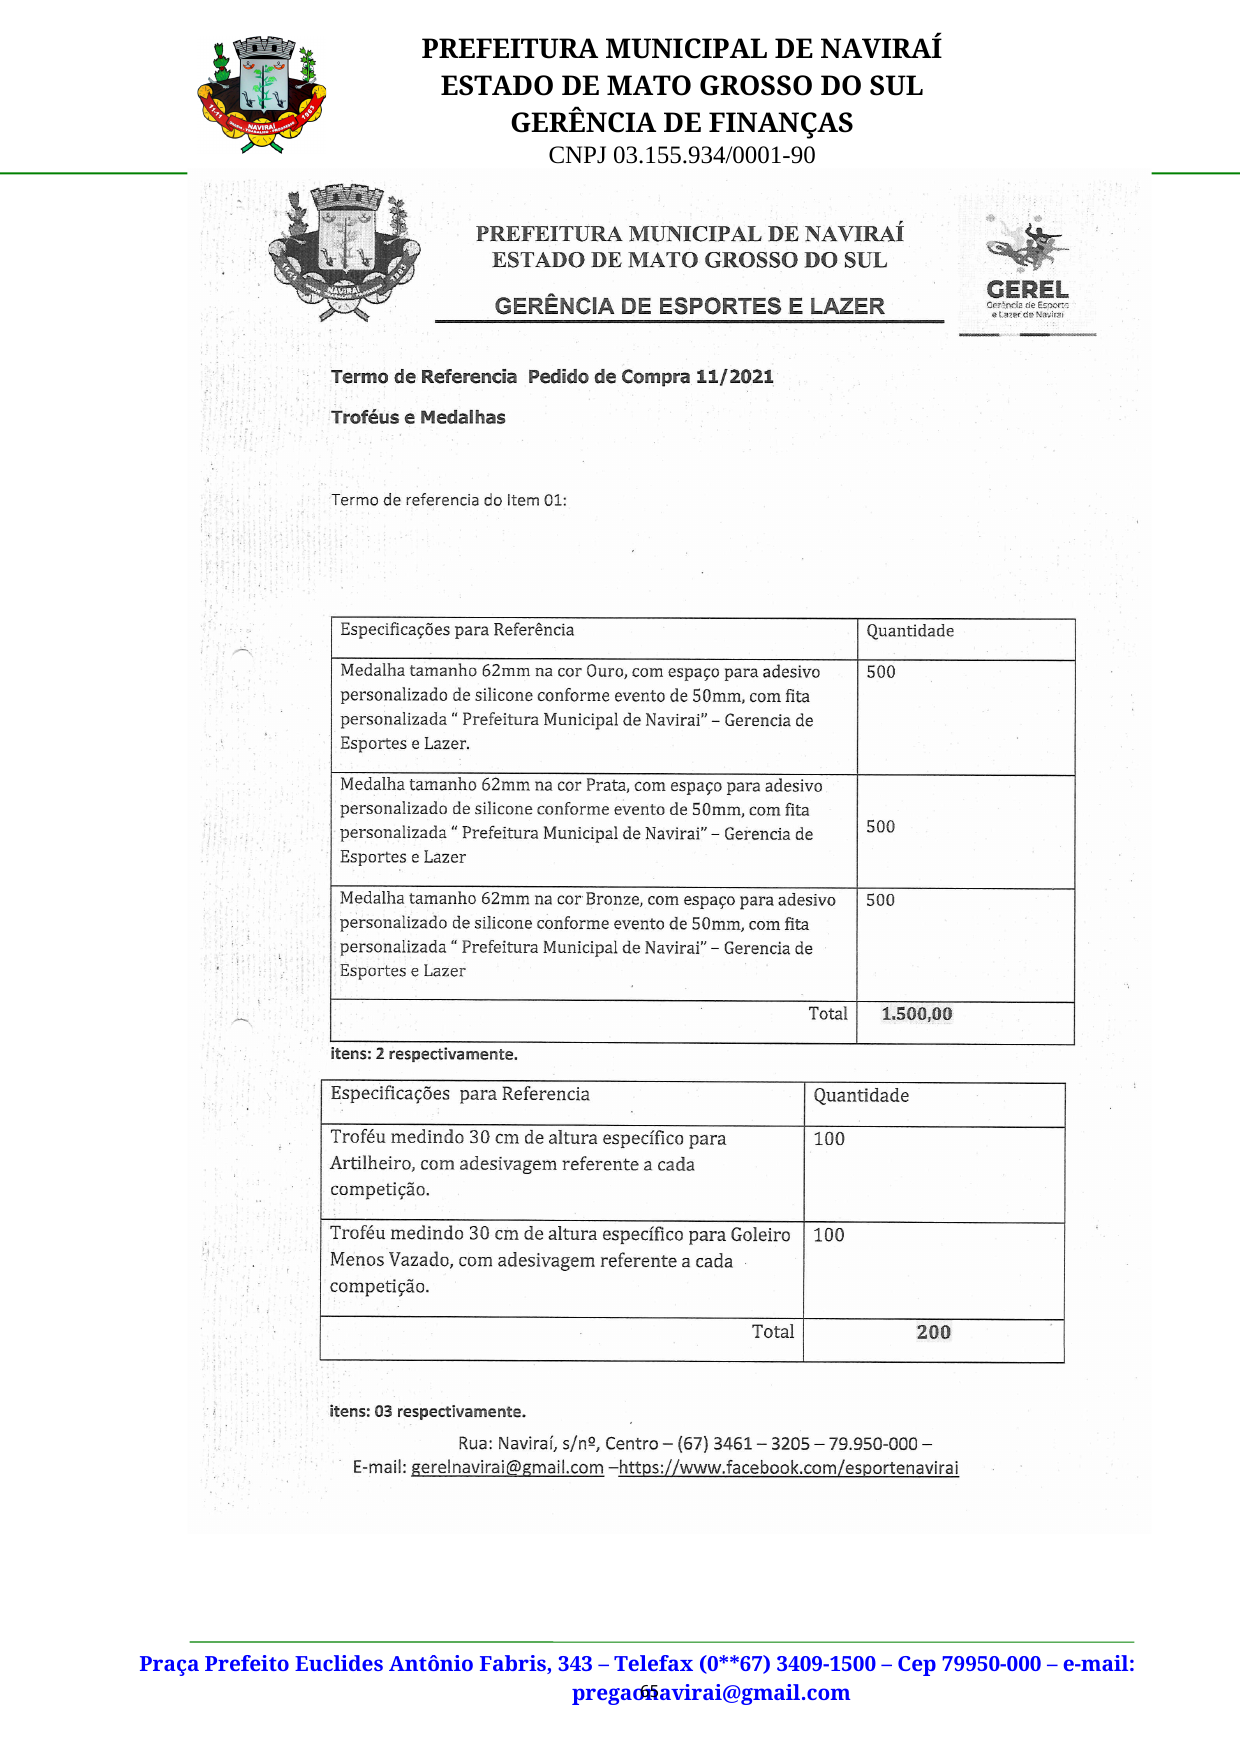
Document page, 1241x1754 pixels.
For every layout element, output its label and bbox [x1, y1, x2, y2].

picture [197, 36, 327, 154]
